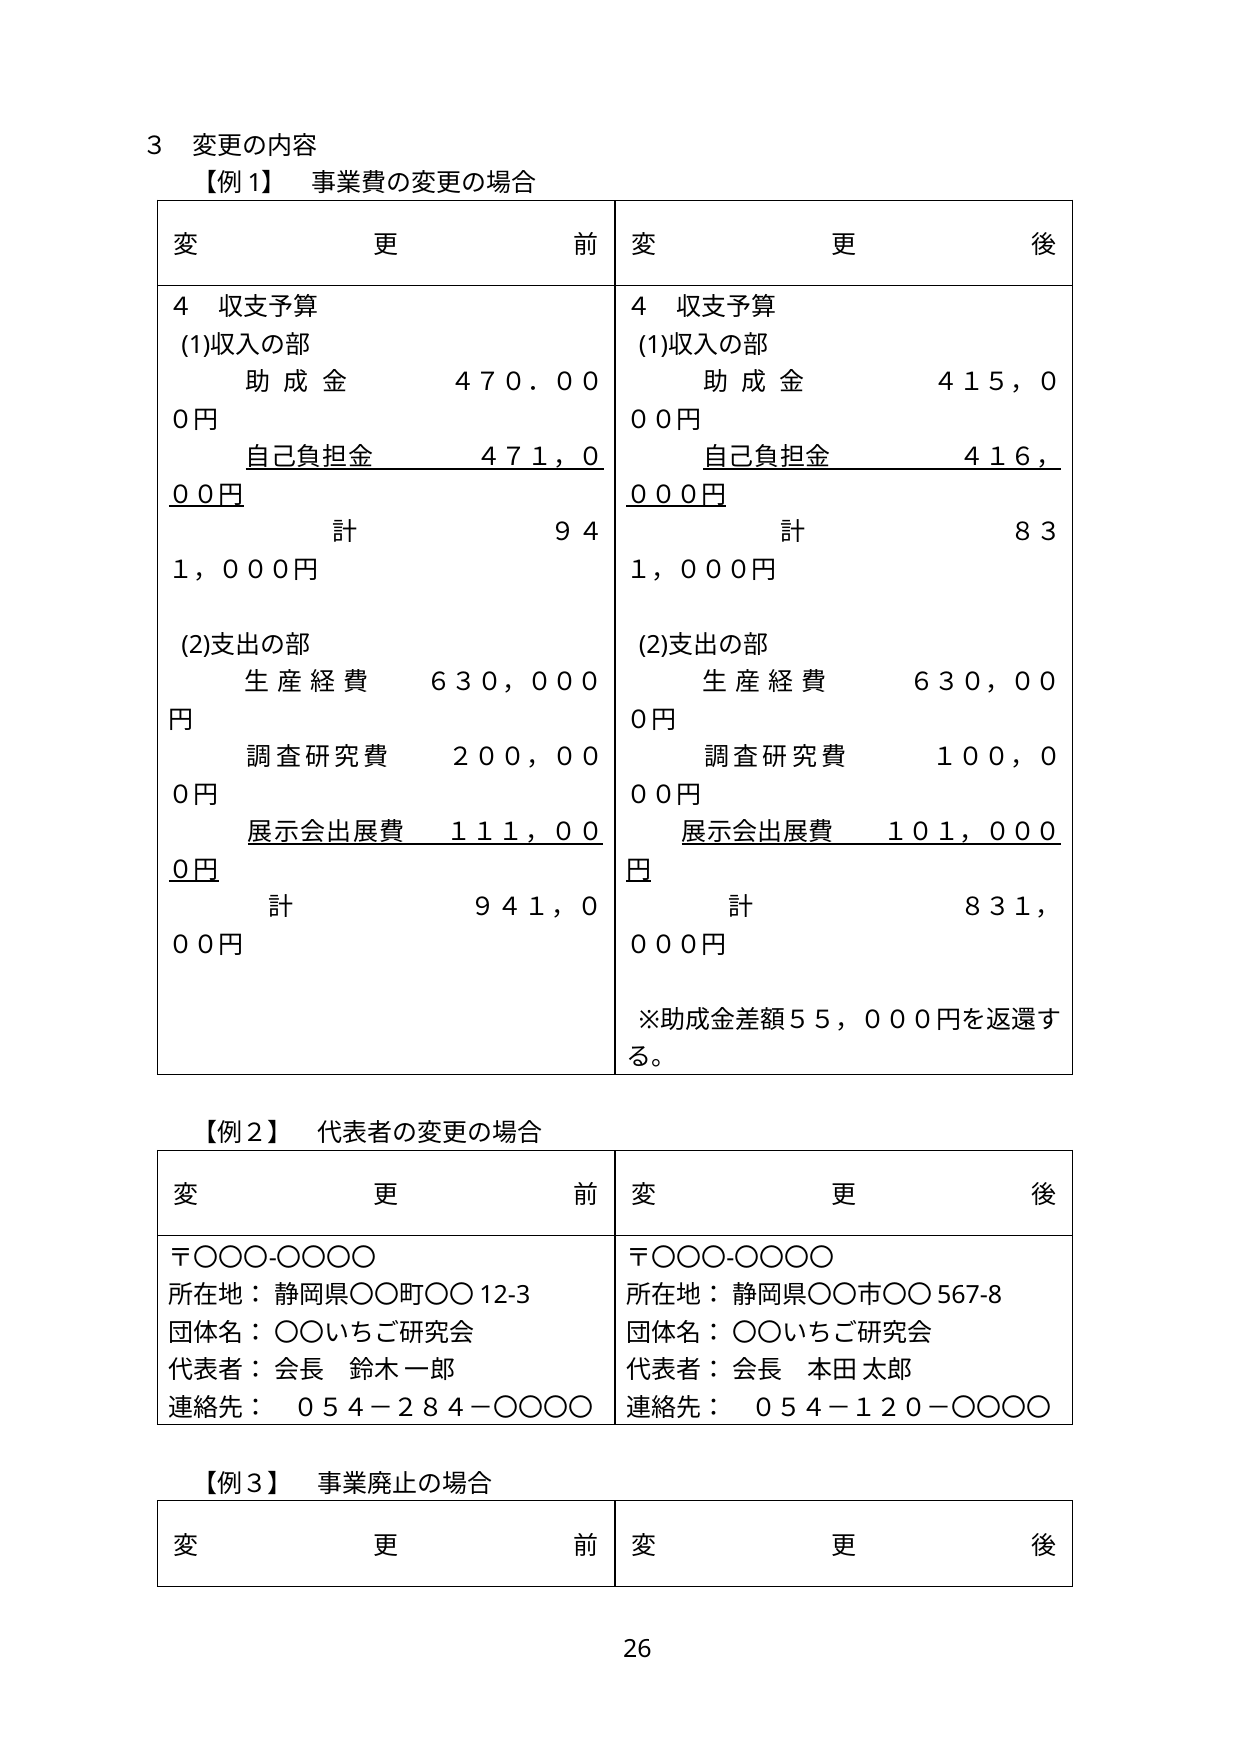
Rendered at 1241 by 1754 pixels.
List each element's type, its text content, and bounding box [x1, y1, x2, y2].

table_cell 〒〇〇〇-〇〇〇〇 所在地： 静岡県〇〇町〇〇12-3 団体名： 〇〇いちご研究会 代表者： 会長 鈴木 一郎 連絡先： ０５４－２８４－〇〇〇〇 [158, 1236, 614, 1424]
table_cell ４ 収支予算 (1)収入の部 助成金 ４１５，０００円 自己負担金 ４１６，０００円 計 ８３１，０００円 (2)支出の部 生産経費 ６３０，０００円 調査研究費 １００，０００円 展示会出展費 １０１，０００円 計 ８３１，０００円 ※助成金差額５５，０００円を返還する。 [616, 286, 1072, 1074]
text ３ 変更の内容 [142, 124, 1122, 162]
text 【例２】 代表者の変更の場合 [142, 1112, 1122, 1150]
table_header 変 更 前 [158, 1151, 614, 1235]
table_header 変 更 後 [616, 1151, 1072, 1235]
table_header 変 更 後 [616, 201, 1072, 285]
table_header 変 更 前 [158, 1501, 614, 1586]
table_header 変 更 前 [158, 201, 614, 285]
table_header 変 更 後 [616, 1501, 1072, 1586]
table_cell 〒〇〇〇-〇〇〇〇 所在地： 静岡県〇〇市〇〇567-8 団体名： 〇〇いちご研究会 代表者： 会長 本田 太郎 連絡先： ０５４－１２０－〇〇〇〇 [616, 1236, 1072, 1424]
table_cell ４ 収支予算 (1)収入の部 助成金 ４７０．０００円 自己負担金 ４７１，０００円 計 ９４１，０００円 (2)支出の部 生産経費 ６３０，０００円 調査研究費 ２００，０００円 展示会出展費 １１１，０００円 計 ９４１，０００円 [158, 286, 614, 1074]
text 【例３】 事業廃止の場合 [142, 1462, 1122, 1500]
text 【例1】 事業費の変更の場合 [142, 162, 1122, 199]
